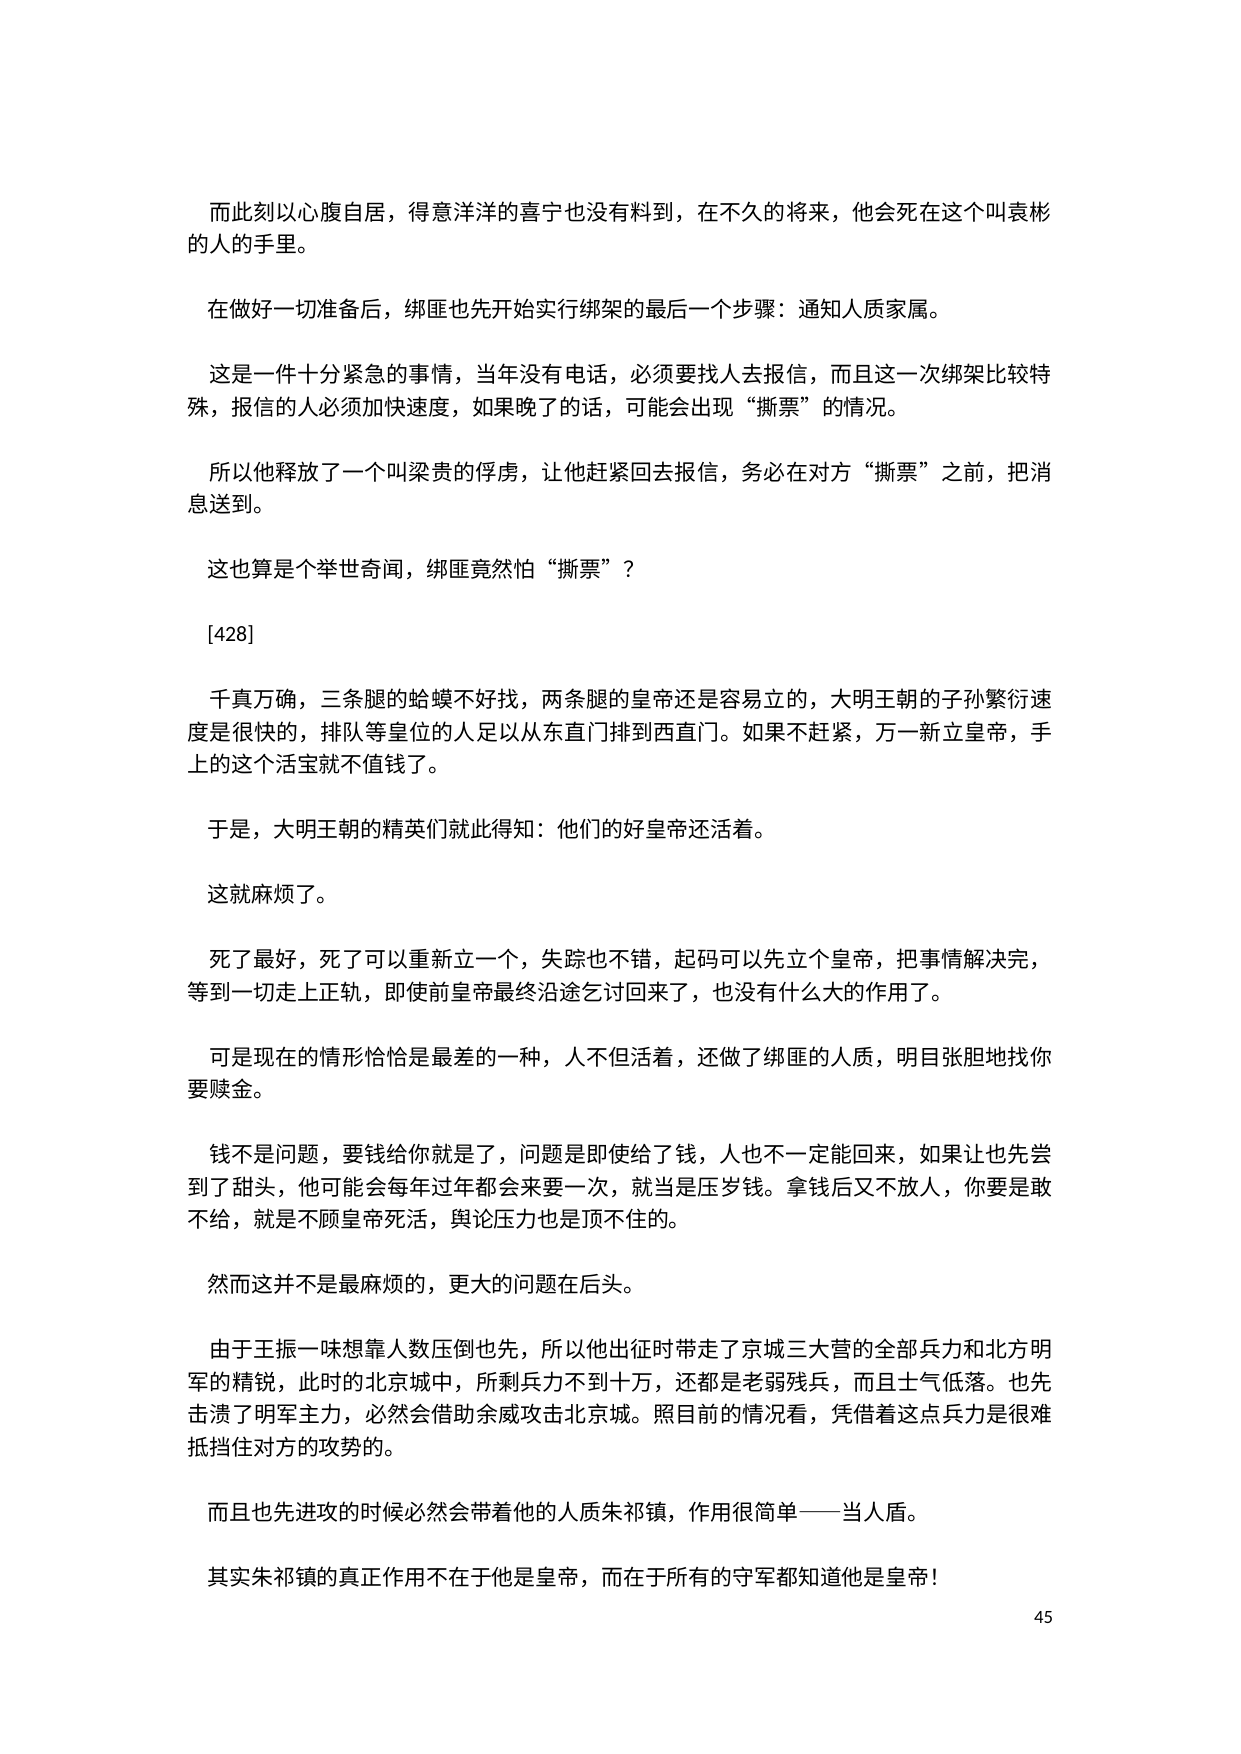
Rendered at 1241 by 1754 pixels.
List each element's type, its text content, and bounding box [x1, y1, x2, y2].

text 死了最好，死了可以重新立一个，失踪也不错，起码可以先立个皇帝，把事情解决完，等到一切走上正轨，即使前皇帝最终沿途乞讨回来了，也没有什么大的作用了。 [187, 942, 1053, 1007]
text 于是，大明王朝的精英们就此得知：他们的好皇帝还活着。 [187, 812, 1053, 844]
text 在做好一切准备后，绑匪也先开始实行绑架的最后一个步骤：通知人质家属。 [187, 292, 1053, 324]
text 而且也先进攻的时候必然会带着他的人质朱祁镇，作用很简单——当人盾。 [187, 1494, 1053, 1527]
text 这是一件十分紧急的事情，当年没有电话，必须要找人去报信，而且这一次绑架比较特殊，报信的人必须加快速度，如果晚了的话，可能会出现“撕票”的情况。 [187, 357, 1053, 422]
text 而此刻以心腹自居，得意洋洋的喜宁也没有料到，在不久的将来，他会死在这个叫袁彬的人的手里。 [187, 194, 1053, 259]
text 这就麻烦了。 [187, 877, 1053, 909]
text 钱不是问题，要钱给你就是了，问题是即使给了钱，人也不一定能回来，如果让也先尝到了甜头，他可能会每年过年都会来要一次，就当是压岁钱。拿钱后又不放人，你要是敢不给，就是不顾皇帝死活，舆论压力也是顶不住的。 [187, 1137, 1053, 1234]
text 千真万确，三条腿的蛤蟆不好找，两条腿的皇帝还是容易立的，大明王朝的子孙繁衍速度是很快的，排队等皇位的人足以从东直门排到西直门。如果不赶紧，万一新立皇帝，手上的这个活宝就不值钱了。 [187, 682, 1053, 779]
text [428] [187, 617, 1053, 649]
text 由于王振一味想靠人数压倒也先，所以他出征时带走了京城三大营的全部兵力和北方明军的精锐，此时的北京城中，所剩兵力不到十万，还都是老弱残兵，而且士气低落。也先击溃了明军主力，必然会借助余威攻击北京城。照目前的情况看，凭借着这点兵力是很难抵挡住对方的攻势的。 [187, 1332, 1053, 1462]
text 可是现在的情形恰恰是最差的一种，人不但活着，还做了绑匪的人质，明目张胆地找你要赎金。 [187, 1039, 1053, 1104]
text 所以他释放了一个叫梁贵的俘虏，让他赶紧回去报信，务必在对方“撕票”之前，把消息送到。 [187, 454, 1053, 519]
text 其实朱祁镇的真正作用不在于他是皇帝，而在于所有的守军都知道他是皇帝！ [187, 1559, 1053, 1592]
text 这也算是个举世奇闻，绑匪竟然怕“撕票”？ [187, 552, 1053, 584]
text 然而这并不是最麻烦的，更大的问题在后头。 [187, 1267, 1053, 1299]
